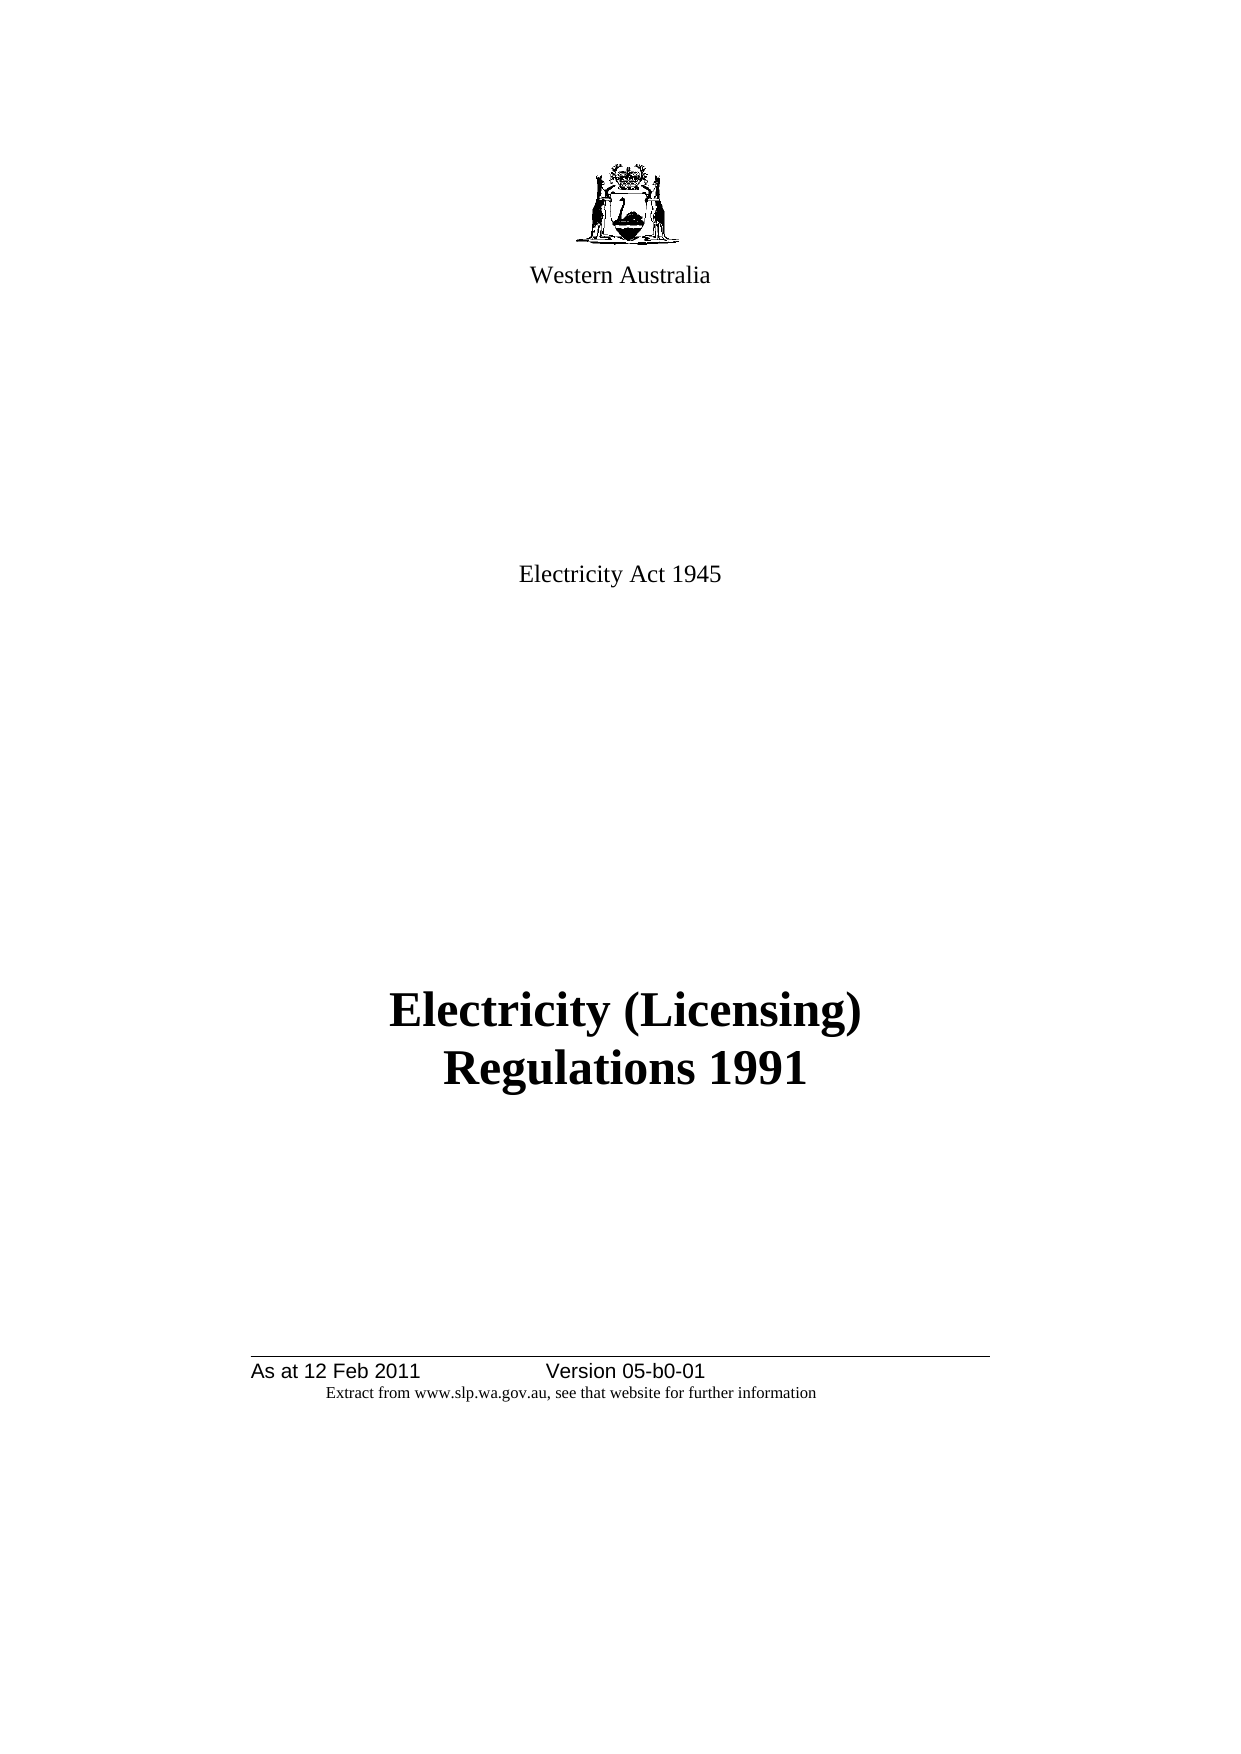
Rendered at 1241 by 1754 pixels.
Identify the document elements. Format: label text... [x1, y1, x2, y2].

text Electricity Act 1945 [251, 559, 990, 588]
text Electricity (Licensing) Regulations 1991 [313, 980, 938, 1095]
text Western Australia [251, 260, 990, 289]
picture [575, 162, 679, 246]
